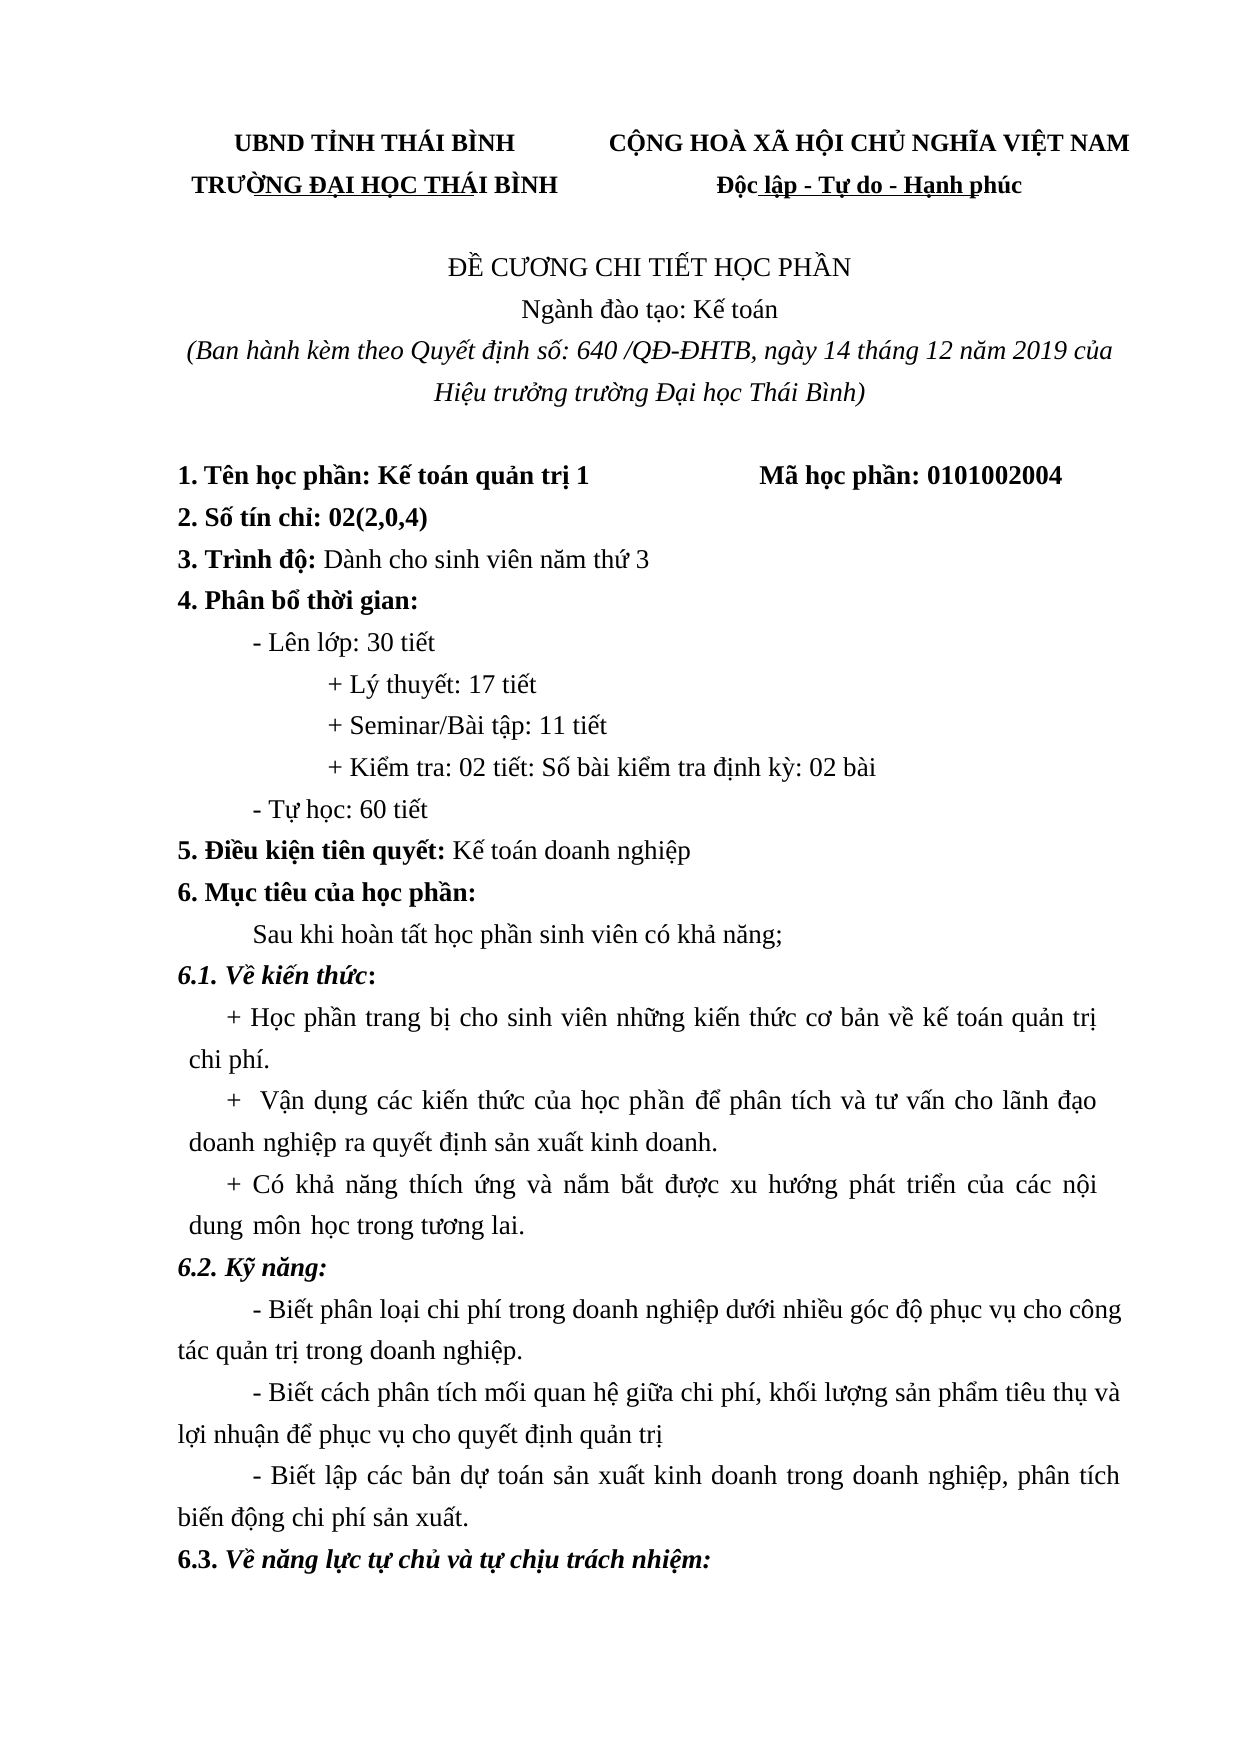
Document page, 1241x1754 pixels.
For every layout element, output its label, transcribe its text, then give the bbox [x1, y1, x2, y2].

text 5. Điều kiện tiên quyết: Kế toán doanh nghiệp [177, 826, 1122, 868]
text + Có khả năng thích ứng và nắm bắt được xu hướng phát triển của các nội dung môn học trong tương lai. [189, 1160, 1097, 1243]
text Sau khi hoàn tất học phần sinh viên có khả năng; [177, 910, 1122, 951]
table_header CỘNG HOÀ XÃ HỘI CHỦ NGHĨA VIỆT NAM Độc lập - Tự do - Hạnh phúc [581, 118, 1157, 201]
text + Kiểm tra: 02 tiết: Số bài kiểm tra định kỳ: 02 bài [177, 743, 1122, 785]
text - Tự học: 60 tiết [177, 785, 1122, 826]
text + Lý thuyết: 17 tiết [177, 660, 1122, 701]
text - Lên lớp: 30 tiết [177, 618, 1122, 660]
text - Biết lập các bản dự toán sản xuất kinh doanh trong doanh nghiệp, phân tích biến động chi phí sản xuất. [177, 1451, 1122, 1535]
table_header UBND TỈNH THÁI BÌNH TRƯỜNG ĐẠI HỌC THÁI BÌNH [168, 118, 581, 201]
text ĐỀ CƯƠNG CHI TIẾT HỌC PHẦN [177, 243, 1122, 285]
text 3. Trình độ: Dành cho sinh viên năm thứ 3 [177, 535, 1122, 576]
text - Biết cách phân tích mối quan hệ giữa chi phí, khối lượng sản phẩm tiêu thụ và lợi nhuận để phục vụ cho quyết định quản trị [177, 1368, 1122, 1451]
text 2. Số tín chỉ: 02(2,0,4) [177, 493, 1122, 535]
text 6.1. Về kiến thức: [177, 951, 1122, 993]
text + Seminar/Bài tập: 11 tiết [177, 701, 1122, 743]
text + Học phần trang bị cho sinh viên những kiến thức cơ bản về kế toán quản trị chi phí. [189, 993, 1097, 1076]
text + Vận dụng các kiến thức của học phần để phân tích và tư vấn cho lãnh đạo doanh nghiệp ra quyết định sản xuất kinh doanh. [189, 1076, 1097, 1160]
subtitle 1. Tên học phần: Kế toán quản trị 1 Mã học phần: 0101002004 [177, 451, 1122, 493]
text Ngành đào tạo: Kế toán [177, 285, 1122, 326]
text 4. Phân bổ thời gian: [177, 576, 1122, 618]
text 6. Mục tiêu của học phần: [177, 868, 1122, 910]
text 6.3. Về năng lực tự chủ và tự chịu trách nhiệm: [177, 1535, 1122, 1576]
text 6.2. Kỹ năng: [177, 1243, 1097, 1285]
text (Ban hành kèm theo Quyết định số: 640 /QĐ-ĐHTB, ngày 14 tháng 12 năm 2019 của Hiệu trưởng trường Đại học Thái Bình) [177, 326, 1122, 410]
text - Biết phân loại chi phí trong doanh nghiệp dưới nhiều góc độ phục vụ cho công tác quản trị trong doanh nghiệp. [177, 1285, 1122, 1368]
